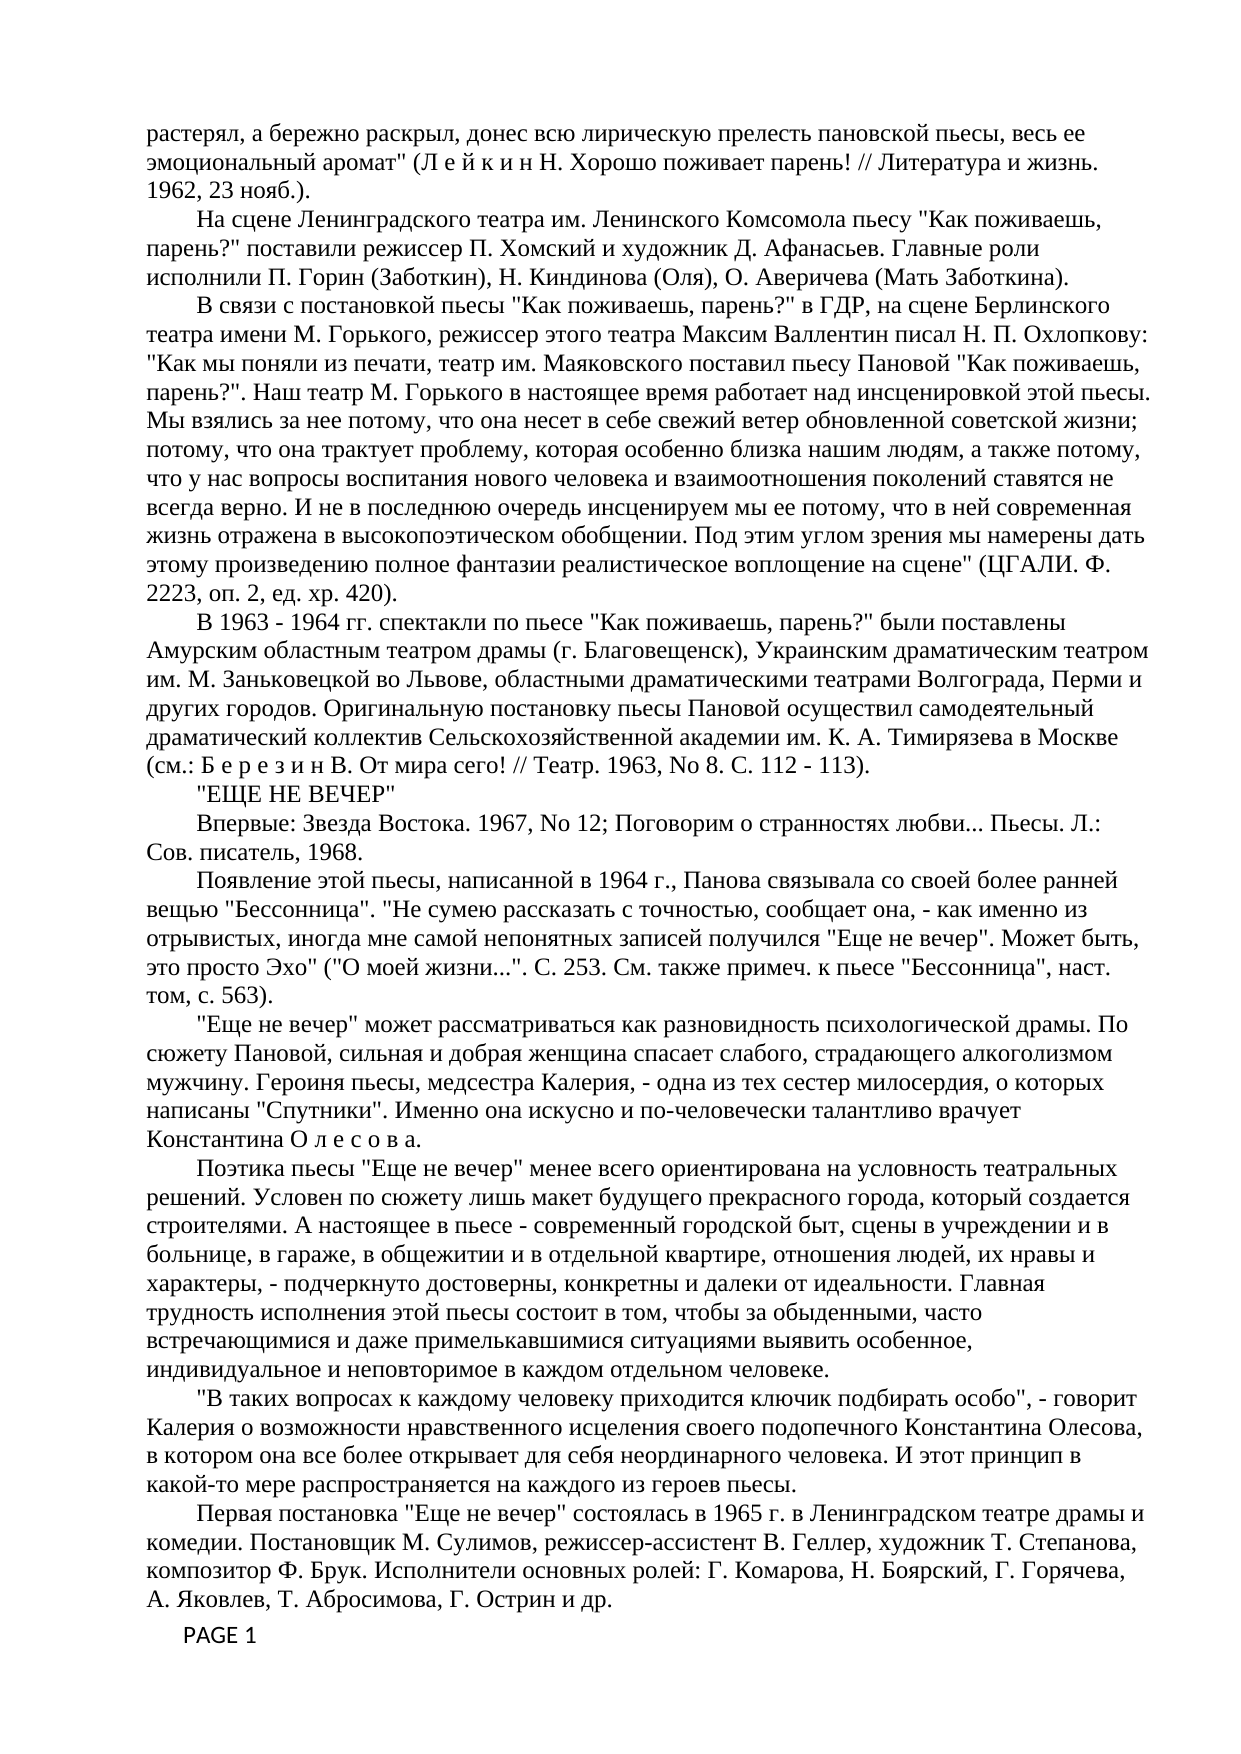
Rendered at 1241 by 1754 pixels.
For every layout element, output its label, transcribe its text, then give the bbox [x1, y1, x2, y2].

text Появление этой пьесы, написанной в 1964 г., Панова связывала со своей более ранней вещью "Бессонница". "Не сумею рассказать с точностью, сообщает она, - как именно из отрывистых, иногда мне самой непонятных записей получился "Еще не вечер". Может быть, это просто Эхо" ("О моей жизни...". С. 253. См. также примеч. к пьесе "Бессонница", наст. том, с. 563). [146, 866, 1152, 1009]
text "Еще не вечер" может рассматриваться как разновидность психологической драмы. По сюжету Пановой, сильная и добрая женщина спасает слабого, страдающего алкоголизмом мужчину. Героиня пьесы, медсестра Калерия, - одна из тех сестер милосердия, о которых написаны "Спутники". Именно она искусно и по-человечески талантливо врачует Константина О л е с о в а. [146, 1009, 1152, 1153]
text В 1963 - 1964 гг. спектакли по пьесе "Как поживаешь, парень?" были поставлены Амурским областным театром драмы (г. Благовещенск), Украинским драматическим театром им. М. Заньковецкой во Львове, областными драматическими театрами Волгограда, Перми и других городов. Оригинальную постановку пьесы Пановой осуществил самодеятельный драматический коллектив Сельскохозяйственной академии им. К. А. Тимирязева в Москве (см.: Б е р е з и н В. От мира сего! // Театр. 1963, No 8. С. 112 - 113). [146, 607, 1152, 779]
text Впервые: Звезда Востока. 1967, No 12; Поговорим о странностях любви... Пьесы. Л.: Сов. писатель, 1968. [146, 808, 1152, 866]
text "В таких вопросах к каждому человеку приходится ключик подбирать особо", - говорит Калерия о возможности нравственного исцеления своего подопечного Константина Олесова, в котором она все более открывает для себя неординарного человека. И этот принцип в какой-то мере распространяется на каждого из героев пьесы. [146, 1383, 1152, 1498]
text Поэтика пьесы "Еще не вечер" менее всего ориентирована на условность театральных решений. Условен по сюжету лишь макет будущего прекрасного города, который создается строителями. А настоящее в пьесе - современный городской быт, сцены в учреждении и в больнице, в гараже, в общежитии и в отдельной квартире, отношения людей, их нравы и характеры, - подчеркнуто достоверны, конкретны и далеки от идеальности. Главная трудность исполнения этой пьесы состоит в том, чтобы за обыденными, часто встречающимися и даже примелькавшимися ситуациями выявить особенное, индивидуальное и неповторимое в каждом отдельном человеке. [146, 1153, 1152, 1383]
text На сцене Ленинградского театра им. Ленинского Комсомола пьесу "Как поживаешь, парень?" поставили режиссер П. Хомский и художник Д. Афанасьев. Главные роли исполнили П. Горин (Заботкин), Н. Киндинова (Оля), О. Аверичева (Мать Заботкина). [146, 204, 1152, 291]
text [146, 118, 1152, 204]
text В связи с постановкой пьесы "Как поживаешь, парень?" в ГДР, на сцене Берлинского театра имени М. Горького, режиссер этого театра Максим Валлентин писал Н. П. Охлопкову: "Как мы поняли из печати, театр им. Маяковского поставил пьесу Пановой "Как поживаешь, парень?". Наш театр М. Горького в настоящее время работает над инсценировкой этой пьесы. Мы взялись за нее потому, что она несет в себе свежий ветер обновленной советской жизни; потому, что она трактует проблему, которая особенно близка нашим людям, а также потому, что у нас вопросы воспитания нового человека и взаимоотношения поколений ставятся не всегда верно. И не в последнюю очередь инсценируем мы ее потому, что в ней современная жизнь отражена в высокопоэтическом обобщении. Под этим углом зрения мы намерены дать этому произведению полное фантазии реалистическое воплощение на сцене" (ЦГАЛИ. Ф. 2223, оп. 2, ед. хр. 420). [146, 291, 1152, 607]
text Первая постановка "Еще не вечер" состоялась в 1965 г. в Ленинградском театре драмы и комедии. Постановщик М. Сулимов, режиссер-ассистент В. Геллер, художник Т. Степанова, композитор Ф. Брук. Исполнители основных ролей: Г. Комарова, Н. Боярский, Г. Горячева, А. Яковлев, Т. Абросимова, Г. Острин и др. [146, 1498, 1152, 1613]
text "ЕЩЕ НЕ ВЕЧЕР" [146, 779, 1152, 808]
